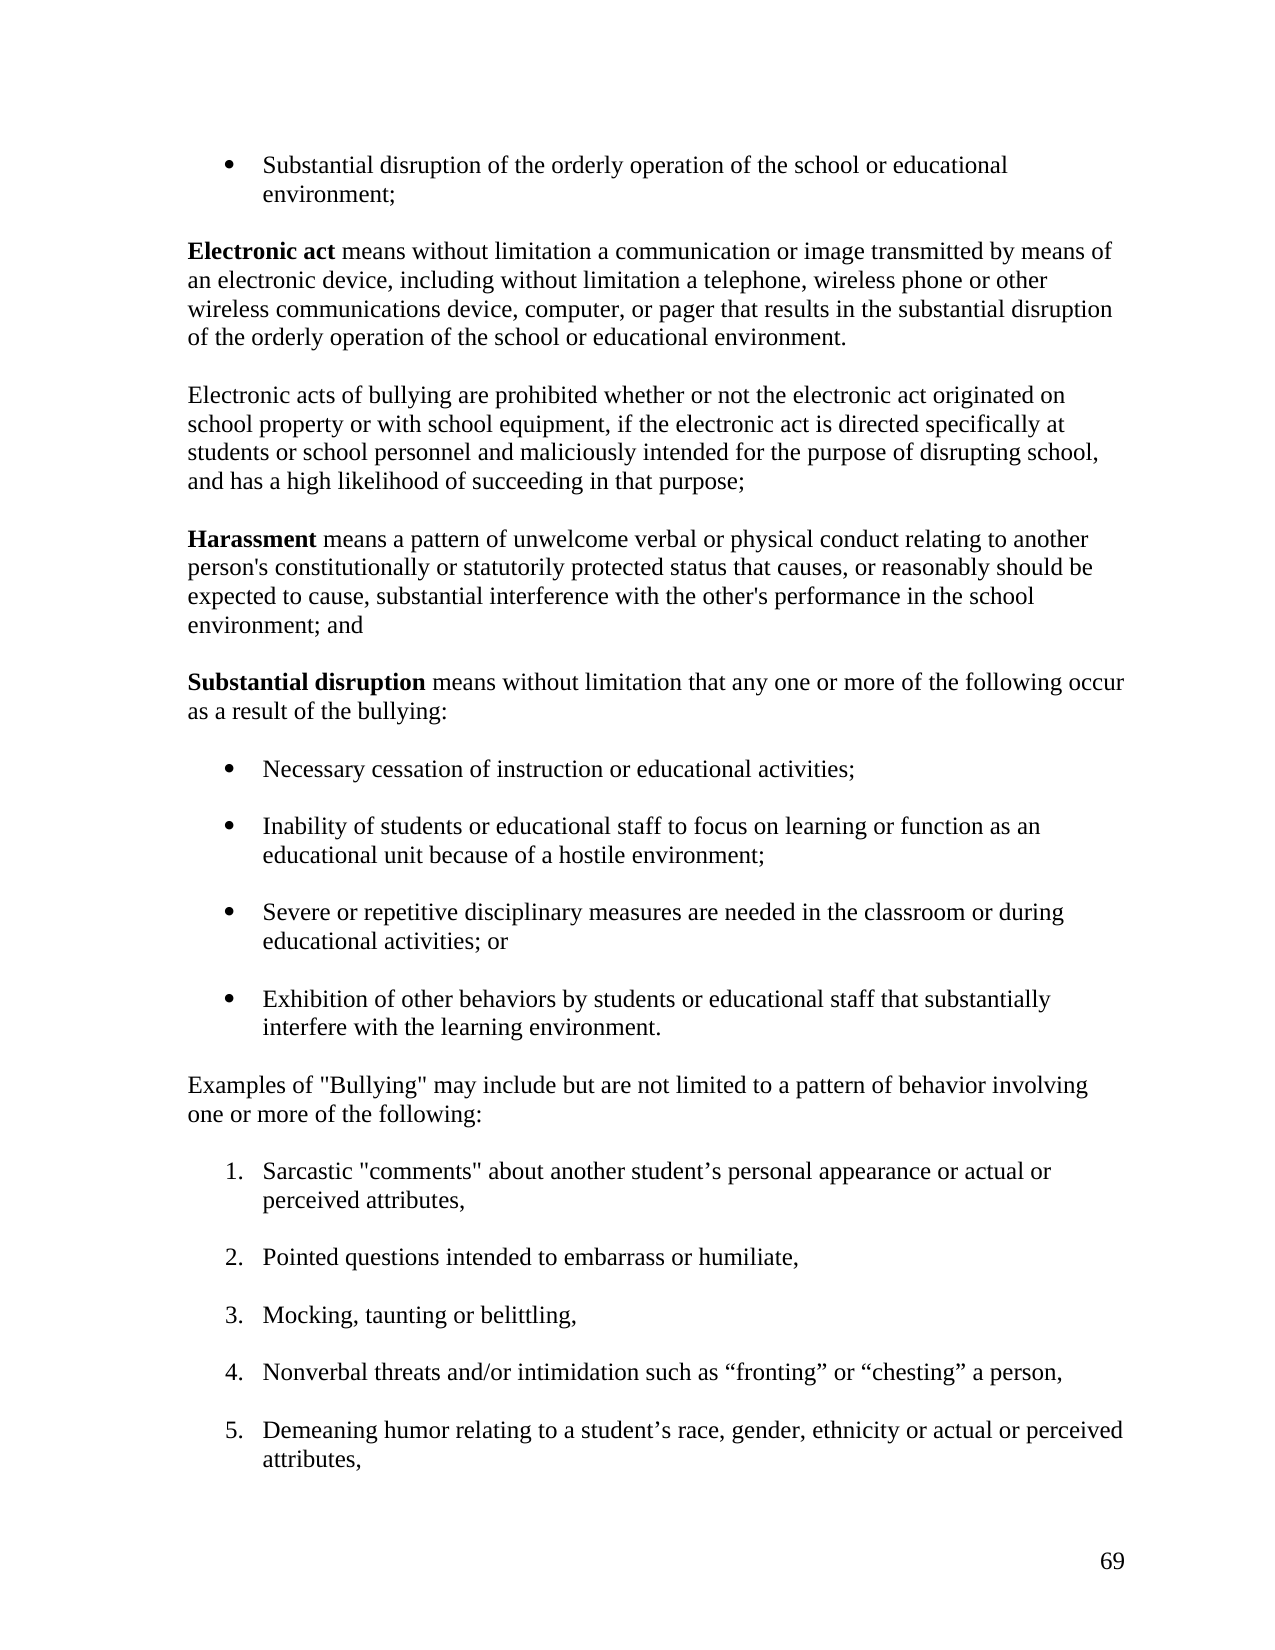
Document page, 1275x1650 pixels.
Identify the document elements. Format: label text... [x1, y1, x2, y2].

list Sarcastic "comments" about another student’s personal appearance or actual or perceived attributes, [225, 1156, 1125, 1214]
list Inability of students or educational staff to focus on learning or function as an educational unit because of a hostile environment; [225, 811, 1125, 869]
list Demeaning humor relating to a student’s race, gender, ethnicity or actual or perceived attributes, [225, 1415, 1125, 1472]
list Exhibition of other behaviors by students or educational staff that substantially interfere with the learning environment. [225, 984, 1125, 1041]
list Substantial disruption of the orderly operation of the school or educational environment; [225, 150, 1125, 207]
text Examples of "Bullying" may include but are not limited to a pattern of behavior involving one or more of the following: [187, 1070, 1125, 1127]
list Nonverbal threats and/or intimidation such as “fronting” or “chesting” a person, [225, 1357, 1125, 1386]
text Electronic acts of bullying are prohibited whether or not the electronic act originated on school property or with school equipment, if the electronic act is directed specifically at students or school personnel and maliciously intended for the purpose of disrupting school, and has a high likelihood of succeeding in that purpose; [187, 380, 1125, 495]
list Pointed questions intended to embarrass or humiliate, [225, 1242, 1125, 1271]
text Substantial disruption means without limitation that any one or more of the following occur as a result of the bullying: [187, 667, 1125, 725]
text Harassment means a pattern of unwelcome verbal or physical conduct relating to another person's constitutionally or statutorily protected status that causes, or reasonably should be expected to cause, substantial interference with the other's performance in the school environment; and [187, 524, 1125, 639]
list Necessary cessation of instruction or educational activities; [225, 754, 1125, 782]
text Electronic act means without limitation a communication or image transmitted by means of an electronic device, including without limitation a telephone, wireless phone or other wireless communications device, computer, or pager that results in the substantial disruption of the orderly operation of the school or educational environment. [187, 236, 1125, 351]
list Severe or repetitive disciplinary measures are needed in the classroom or during educational activities; or [225, 897, 1125, 955]
list Mocking, taunting or belittling, [225, 1300, 1125, 1329]
